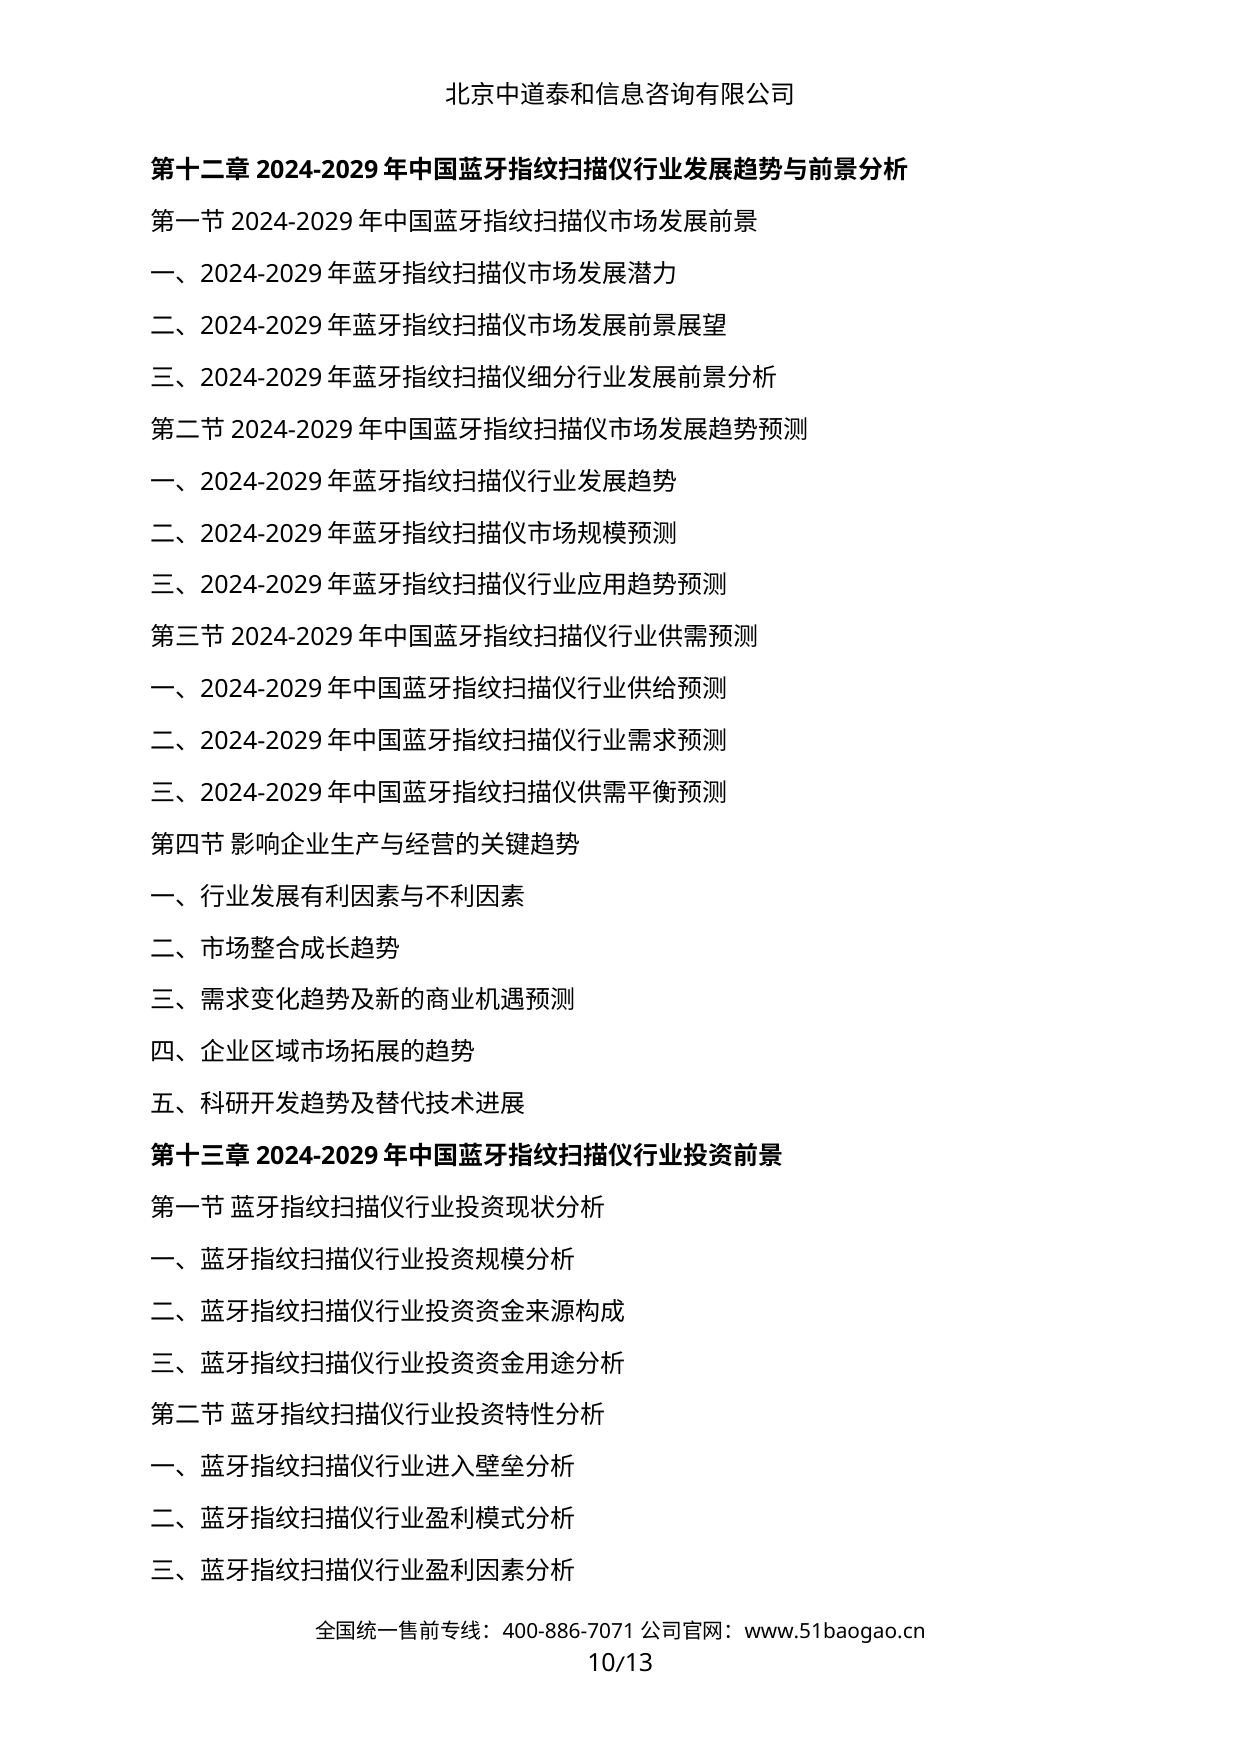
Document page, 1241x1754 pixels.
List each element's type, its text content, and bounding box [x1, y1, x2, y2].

text 一、2024-2029年蓝牙指纹扫描仪行业发展趋势 [150, 461, 1090, 497]
text 二、市场整合成长趋势 [150, 928, 1090, 964]
text 第四节 影响企业生产与经营的关键趋势 [150, 824, 1090, 861]
text 一、2024-2029年蓝牙指纹扫描仪市场发展潜力 [150, 254, 1090, 290]
text 二、蓝牙指纹扫描仪行业投资资金来源构成 [150, 1291, 1090, 1327]
text 三、2024-2029年中国蓝牙指纹扫描仪供需平衡预测 [150, 772, 1090, 809]
text 五、科研开发趋势及替代技术进展 [150, 1084, 1090, 1120]
text 第二节 2024-2029年中国蓝牙指纹扫描仪市场发展趋势预测 [150, 409, 1090, 446]
text 一、行业发展有利因素与不利因素 [150, 876, 1090, 912]
text 第一节 蓝牙指纹扫描仪行业投资现状分析 [150, 1187, 1090, 1224]
text 二、2024-2029年蓝牙指纹扫描仪市场规模预测 [150, 513, 1090, 549]
text 三、蓝牙指纹扫描仪行业盈利因素分析 [150, 1551, 1090, 1587]
text 第十二章 2024-2029年中国蓝牙指纹扫描仪行业发展趋势与前景分析 [150, 150, 1090, 186]
text 三、2024-2029年蓝牙指纹扫描仪行业应用趋势预测 [150, 565, 1090, 601]
text 三、2024-2029年蓝牙指纹扫描仪细分行业发展前景分析 [150, 357, 1090, 394]
text 第三节 2024-2029年中国蓝牙指纹扫描仪行业供需预测 [150, 617, 1090, 653]
text 三、需求变化趋势及新的商业机遇预测 [150, 980, 1090, 1016]
text 一、蓝牙指纹扫描仪行业进入壁垒分析 [150, 1447, 1090, 1483]
text 三、蓝牙指纹扫描仪行业投资资金用途分析 [150, 1343, 1090, 1379]
text 一、2024-2029年中国蓝牙指纹扫描仪行业供给预测 [150, 669, 1090, 705]
text 一、蓝牙指纹扫描仪行业投资规模分析 [150, 1239, 1090, 1276]
text 第二节 蓝牙指纹扫描仪行业投资特性分析 [150, 1395, 1090, 1431]
text 二、蓝牙指纹扫描仪行业盈利模式分析 [150, 1499, 1090, 1535]
text 二、2024-2029年蓝牙指纹扫描仪市场发展前景展望 [150, 306, 1090, 342]
text 二、2024-2029年中国蓝牙指纹扫描仪行业需求预测 [150, 721, 1090, 757]
text 第十三章 2024-2029年中国蓝牙指纹扫描仪行业投资前景 [150, 1136, 1090, 1172]
text 四、企业区域市场拓展的趋势 [150, 1032, 1090, 1068]
text 第一节 2024-2029年中国蓝牙指纹扫描仪市场发展前景 [150, 202, 1090, 238]
